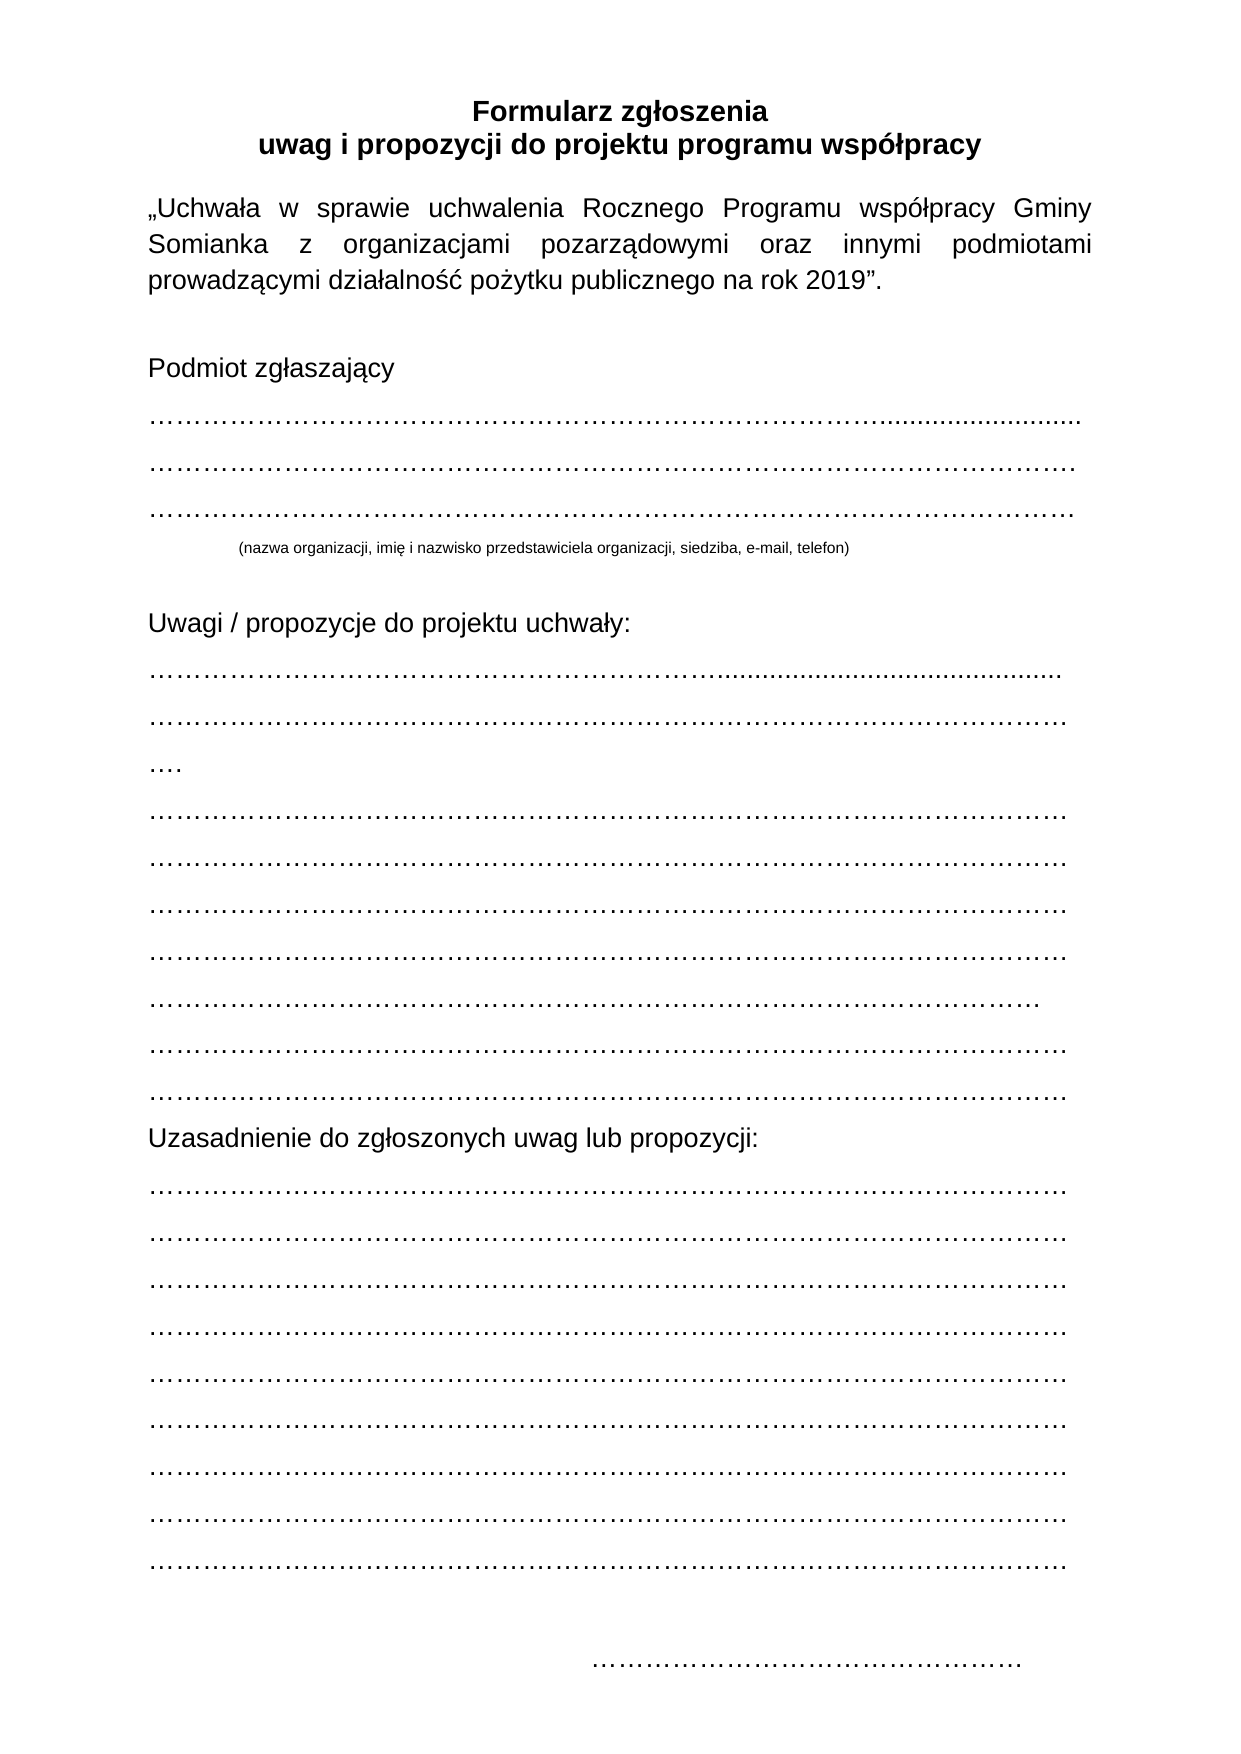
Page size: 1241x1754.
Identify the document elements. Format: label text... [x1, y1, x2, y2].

text ………………………………………………………………………………………….………….……………………………………………………………………………… [148, 446, 1093, 524]
text „Uchwała w sprawie uchwalenia Rocznego Programu współpracy Gminy Somianka z organizacjami pozarządowymi oraz innymi podmiotami prowadzącymi działalność pożytku publicznego na rok 2019”. [148, 192, 1093, 295]
text ………………………………………… [148, 1642, 1093, 1674]
text ……………………………………………………………………………………………………………………………………………………………………………………………………………………………………………………………………………… [148, 1403, 1093, 1528]
text ………………………………………………………………………………………… [148, 1028, 1093, 1060]
text ………………………………………………………………………………………… [148, 1075, 1093, 1107]
text ………………………………………………………………………………………… [148, 1544, 1093, 1575]
text …………………………………………………………………………………………….………………………………………………………………………………………………………………………………………………………………………………………………………………………………………………………………………………………………………………………………………………………………………………………………………………………………………………………………… [148, 700, 1093, 1013]
text uwag i propozycji do projektu programu współpracy [148, 127, 1093, 161]
text Formularz zgłoszenia [148, 94, 1093, 127]
text Uzasadnienie do zgłoszonych uwag lub propozycji: …………………………………………………………………………………………………………………………………………………………………………………………………………………………………………………………………………………………………………………………………………………………………………………………………………………………………………………………………… [148, 1122, 1093, 1388]
text Uwagi / propozycje do projektu uchwały: ……………………………………………………….............................................. [148, 607, 1093, 685]
text (nazwa organizacji, imię i nazwisko przedstawiciela organizacji, siedziba, e-mail, telefon) [148, 539, 1093, 571]
text Podmiot zgłaszający ………………………………………………………………………........................... [148, 352, 1093, 430]
